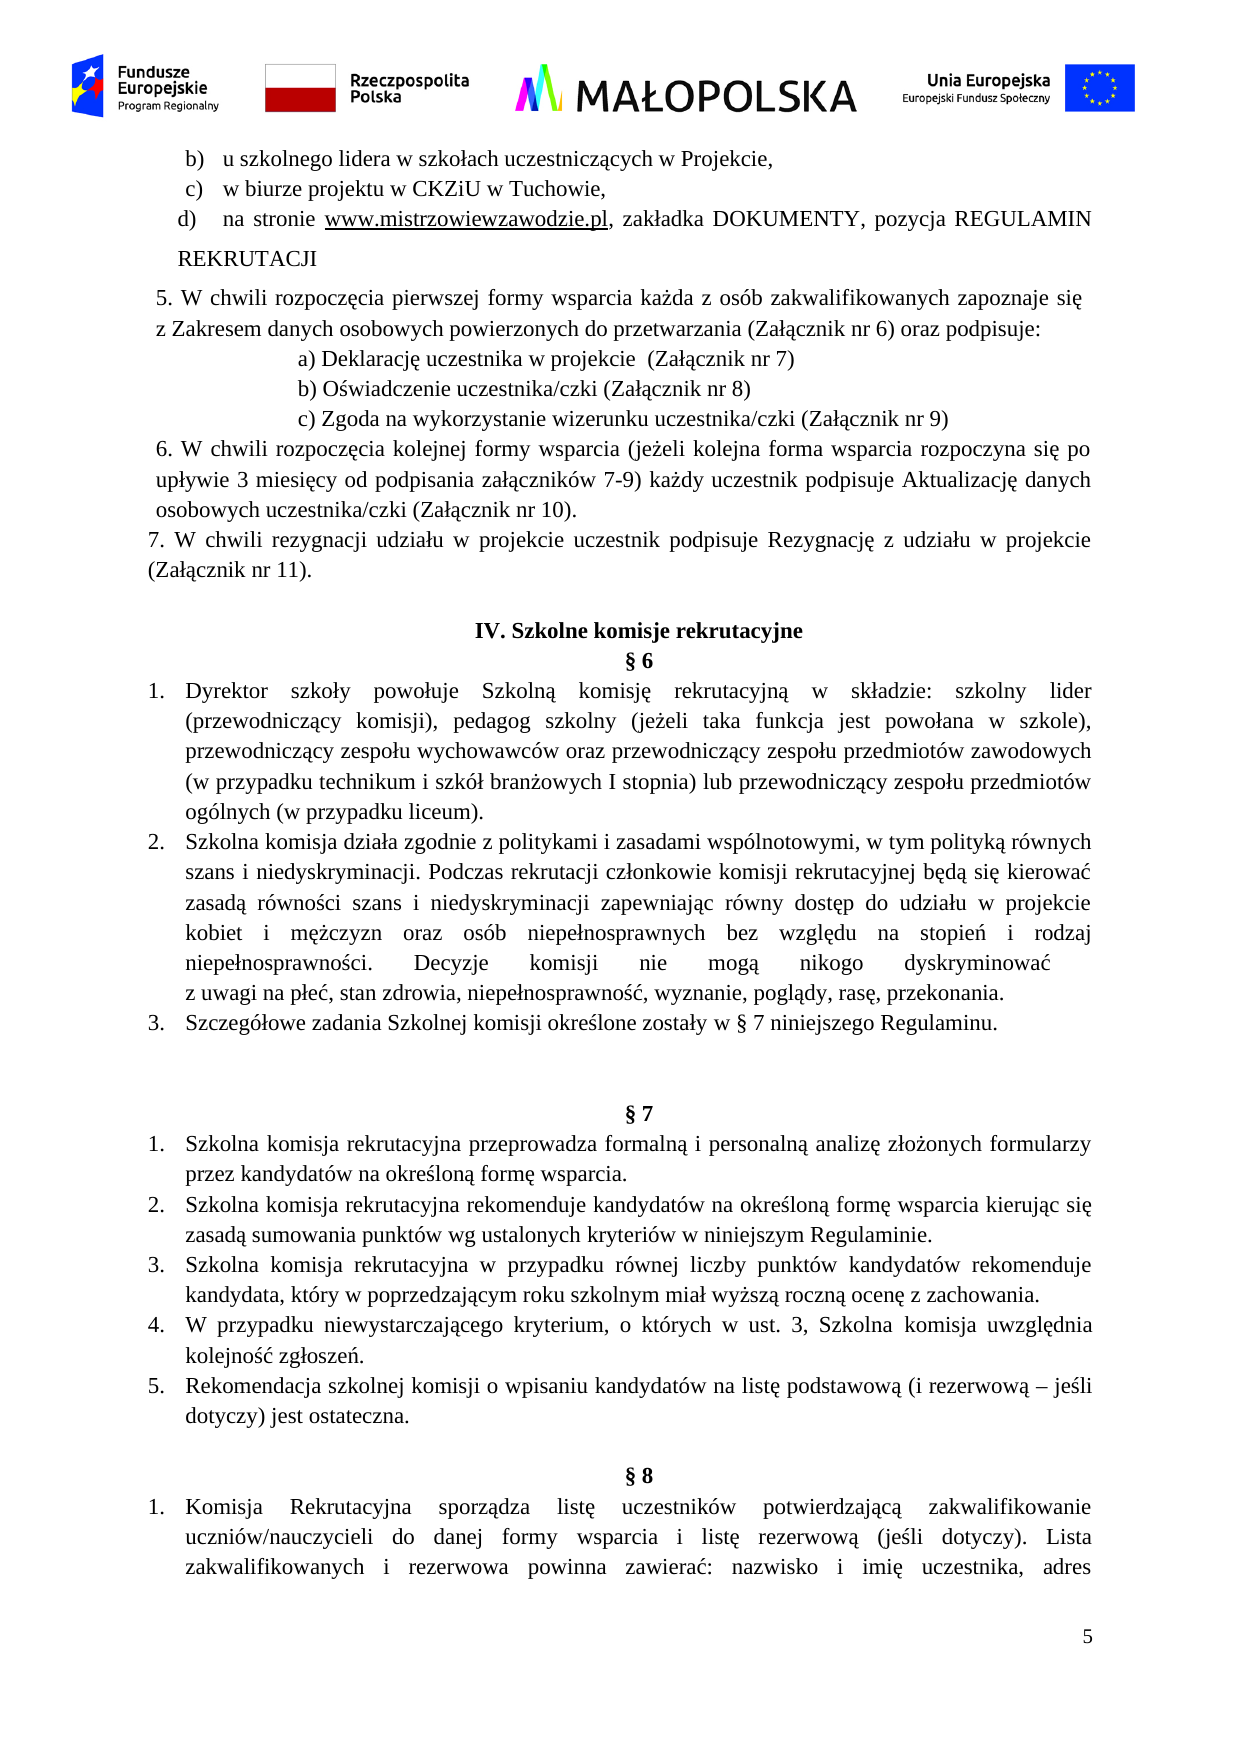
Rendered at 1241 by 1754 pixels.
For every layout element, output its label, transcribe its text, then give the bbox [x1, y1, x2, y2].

text § 6 [185, 647, 1093, 673]
list Szkolna komisja działa zgodnie z politykami i zasadami wspólnotowymi, w tym polityką równych szans i niedyskryminacji. Podczas rekrutacji członkowie komisji rekrutacyjnej będą się kierować zasadą równości szans i niedyskryminacji zapewniając równy dostęp do udziału w projekcie kobiet i mężczyzn oraz osób niepełnosprawnych bez względu na stopień i rodzaj niepełnosprawności. Decyzje komisji nie mogą nikogo dyskryminować z uwagi na płeć, stan zdrowia, niepełnosprawność, wyznanie, poglądy, rasę, przekonania. [148, 828, 1093, 1006]
list w biurze projektu w CKZiU w Tuchowie, [185, 175, 1093, 202]
list Szkolna komisja rekrutacyjna w przypadku równej liczby punktów kandydatów rekomenduje kandydata, który w poprzedzającym roku szkolnym miał wyższą roczną ocenę z zachowania. [148, 1251, 1093, 1308]
list 7. W chwili rezygnacji udziału w projekcie uczestnik podpisuje Rezygnację z udziału w projekcie (Załącznik nr 11). [148, 526, 1093, 583]
list Szczegółowe zadania Szkolnej komisji określone zostały w § 7 niniejszego Regulaminu. [148, 1009, 1093, 1036]
list b) Oświadczenie uczestnika/czki (Załącznik nr 8) [298, 375, 1093, 401]
text § 7 [185, 1100, 1093, 1126]
list Szkolna komisja rekrutacyjna przeprowadza formalną i personalną analizę złożonych formularzy przez kandydatów na określoną formę wsparcia. [148, 1130, 1093, 1187]
list na stronie www.mistrzowiewzawodzie.pl, zakładka DOKUMENTY, pozycja REGULAMIN REKRUTACJI [177, 206, 1093, 271]
list W przypadku niewystarczającego kryterium, o których w ust. 3, Szkolna komisja uwzględnia kolejność zgłoszeń. [148, 1312, 1093, 1368]
picture [56, 39, 1150, 133]
list Dyrektor szkoły powołuje Szkolną komisję rekrutacyjną w składzie: szkolny lider (przewodniczący komisji), pedagog szkolny (jeżeli taka funkcja jest powołana w szkole), przewodniczący zespołu wychowawców oraz przewodniczący zespołu przedmiotów zawodowych (w przypadku technikum i szkół branżowych I stopnia) lub przewodniczący zespołu przedmiotów ogólnych (w przypadku liceum). [148, 677, 1093, 824]
list 5. W chwili rozpoczęcia pierwszej formy wsparcia każda z osób zakwalifikowanych zapoznaje się z Zakresem danych osobowych powierzonych do przetwarzania (Załącznik nr 6) oraz podpisuje: [156, 284, 1093, 341]
text § 8 [185, 1463, 1093, 1489]
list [148, 1493, 1093, 1579]
list a) Deklarację uczestnika w projekcie (Załącznik nr 7) [298, 345, 1093, 371]
list c) Zgoda na wykorzystanie wizerunku uczestnika/czki (Załącznik nr 9) [298, 405, 1093, 432]
list u szkolnego lidera w szkołach uczestniczących w Projekcie, [185, 145, 1093, 171]
text IV. Szkolne komisje rekrutacyjne [185, 617, 1093, 643]
list Szkolna komisja rekrutacyjna rekomenduje kandydatów na określoną formę wsparcia kierując się zasadą sumowania punktów wg ustalonych kryteriów w niniejszym Regulaminie. [148, 1191, 1093, 1247]
list Rekomendacja szkolnej komisji o wpisaniu kandydatów na listę podstawową (i rezerwową – jeśli dotyczy) jest ostateczna. [148, 1372, 1093, 1428]
list 6. W chwili rozpoczęcia kolejnej formy wsparcia (jeżeli kolejna forma wsparcia rozpoczyna się po upływie 3 miesięcy od podpisania załączników 7-9) każdy uczestnik podpisuje Aktualizację danych osobowych uczestnika/czki (Załącznik nr 10). [156, 436, 1093, 522]
